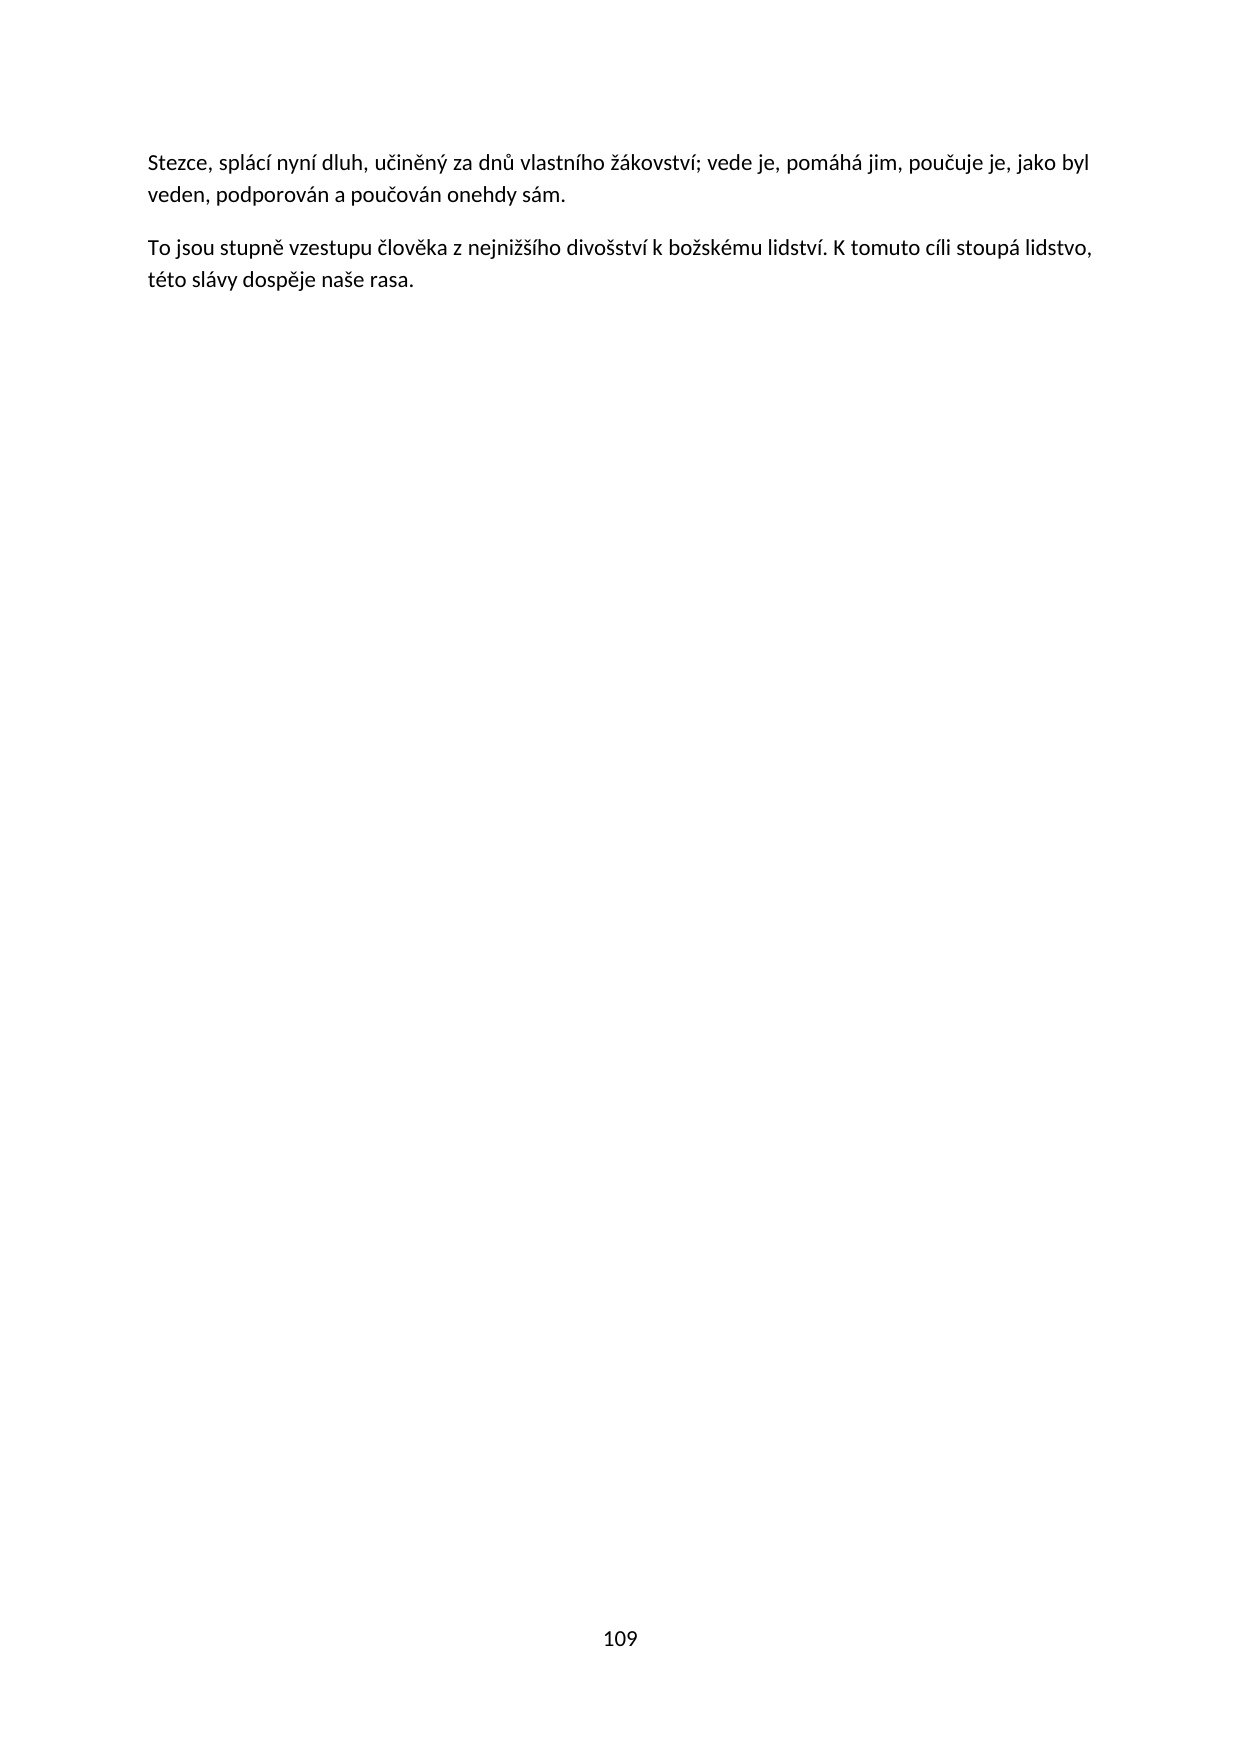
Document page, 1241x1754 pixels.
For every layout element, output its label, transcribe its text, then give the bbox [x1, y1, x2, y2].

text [148, 148, 1093, 208]
text To jsou stupně vzestupu člověka z nejnižšího divošství k božskému lidství. K tomuto cíli stoupá lidstvo, této slávy dospěje naše rasa. [148, 233, 1093, 293]
